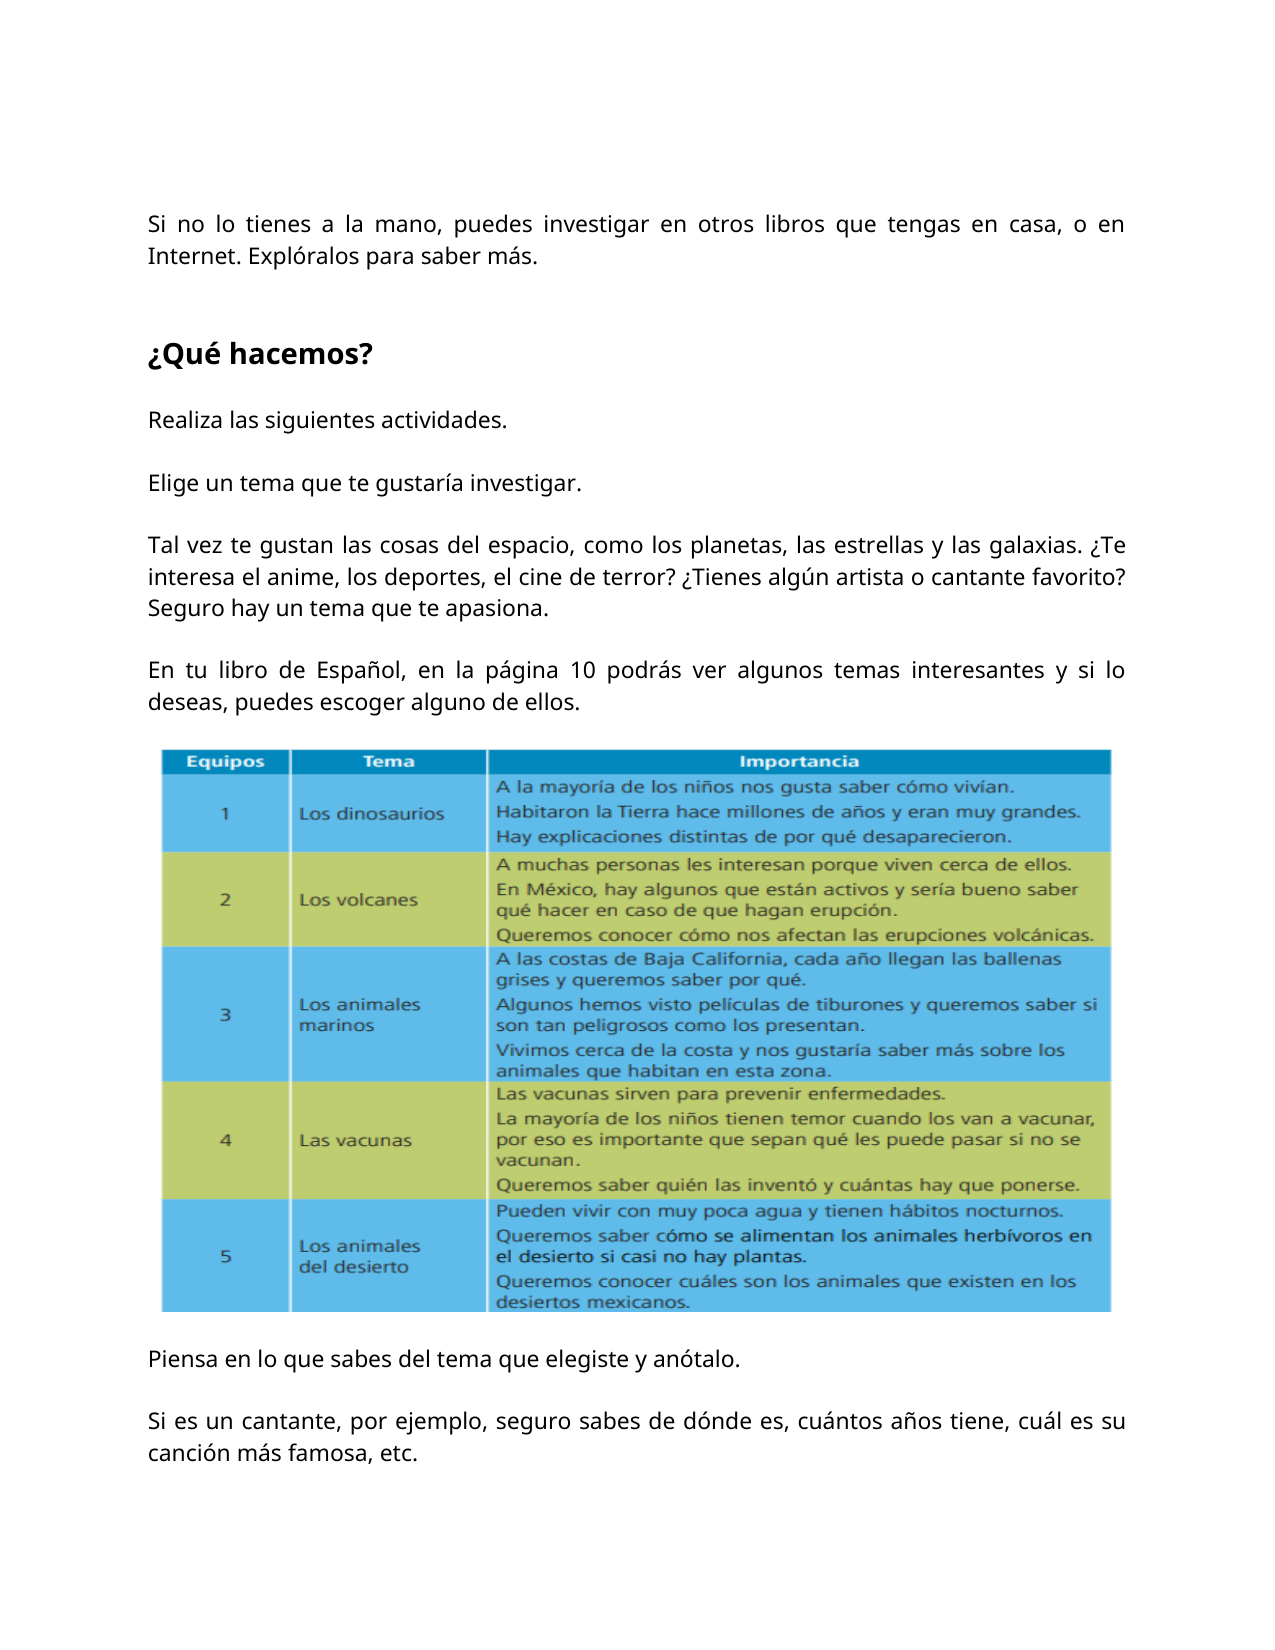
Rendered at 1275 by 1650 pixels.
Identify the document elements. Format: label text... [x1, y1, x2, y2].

text Si no lo tienes a la mano, puedes investigar en otros libros que tengas en casa, o en Internet. Explóralos para saber más. [148, 208, 1127, 271]
text Piensa en lo que sabes del tema que elegiste y anótalo. [148, 1343, 1127, 1374]
text Si es un cantante, por ejemplo, seguro sabes de dónde es, cuántos años tiene, cuál es su canción más famosa, etc. [148, 1405, 1127, 1468]
text Realiza las siguientes actividades. [148, 404, 1127, 436]
picture [160, 748, 1115, 1312]
text Elige un tema que te gustaría investigar. [148, 467, 1127, 498]
text ¿Qué hacemos? [148, 333, 1127, 373]
text Tal vez te gustan las cosas del espacio, como los planetas, las estrellas y las galaxias. ¿Te interesa el anime, los deportes, el cine de terror? ¿Tienes algún artista o cantante favorito? Seguro hay un tema que te apasiona. [148, 529, 1127, 623]
text En tu libro de Español, en la página 10 podrás ver algunos temas interesantes y si lo deseas, puedes escoger alguno de ellos. [148, 654, 1127, 717]
